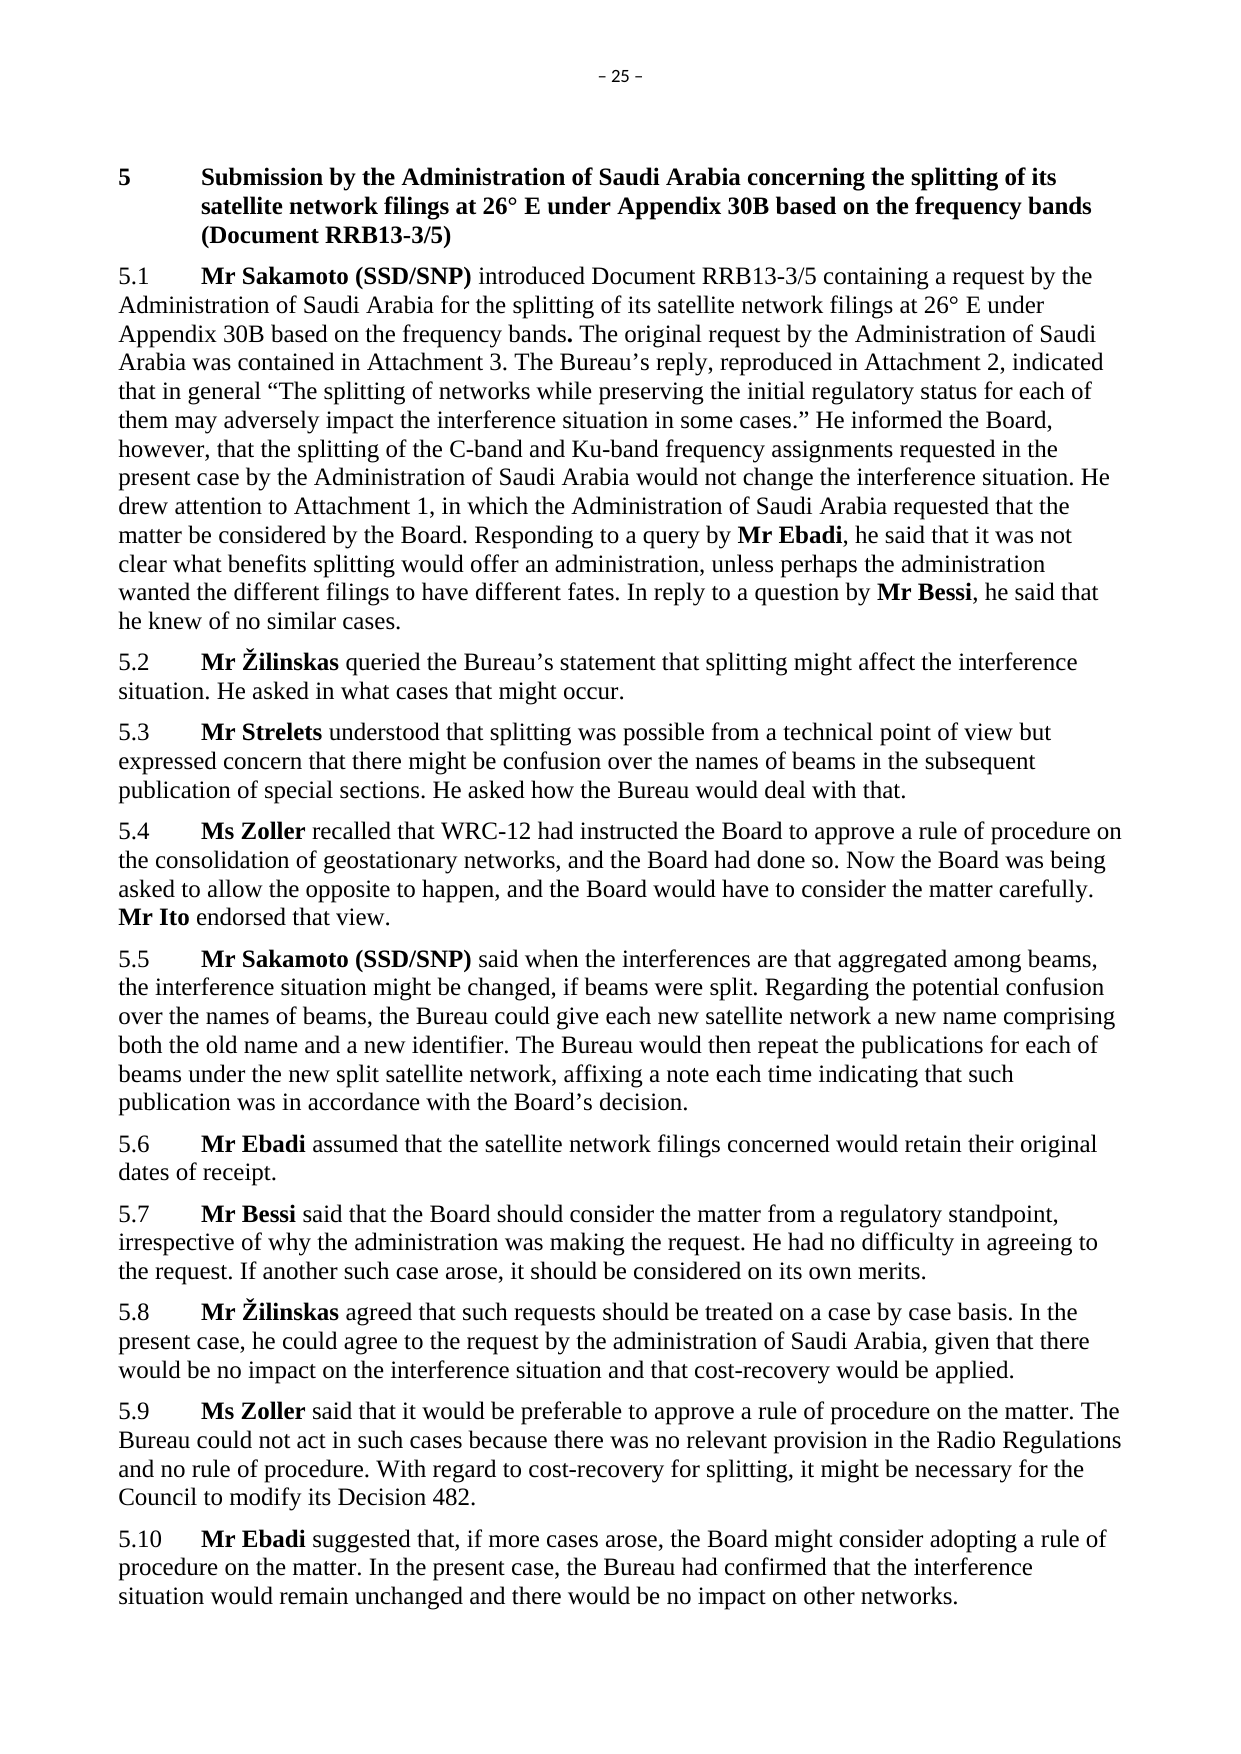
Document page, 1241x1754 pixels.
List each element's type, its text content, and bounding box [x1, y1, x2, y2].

text 5.8 Mr Žilinskas agreed that such requests should be treated on a case by case basis. In the present case, he could agree to the request by the administration of Saudi Arabia, given that there would be no impact on the interference situation and that cost-recovery would be applied. [118, 1297, 1122, 1384]
text 5.7 Mr Bessi said that the Board should consider the matter from a regulatory standpoint, irrespective of why the administration was making the request. He had no difficulty in agreeing to the request. If another such case arose, it should be considered on its own merits. [118, 1199, 1122, 1285]
text 5.3 Mr Strelets understood that splitting was possible from a technical point of view but expressed concern that there might be confusion over the names of beams in the subsequent publication of special sections. He asked how the Bureau would deal with that. [118, 717, 1122, 804]
text 5.9 Ms Zoller said that it would be preferable to approve a rule of procedure on the matter. The Bureau could not act in such cases because there was no relevant provision in the Radio Regulations and no rule of procedure. With regard to cost-recovery for splitting, it might be necessary for the Council to modify its Decision 482. [118, 1396, 1122, 1511]
text 5.1 Mr Sakamoto (SSD/SNP) introduced Document RRB13-3/5 containing a request by the Administration of Saudi Arabia for the splitting of its satellite network filings at 26° E under Appendix 30B based on the frequency bands. The original request by the Administration of Saudi Arabia was contained in Attachment 3. The Bureau’s reply, reproduced in Attachment 2, indicated that in general “The splitting of networks while preserving the initial regulatory status for each of them may adversely impact the interference situation in some cases.” He informed the Board, however, that the splitting of the C-band and Ku-band frequency assignments requested in the present case by the Administration of Saudi Arabia would not change the interference situation. He drew attention to Attachment 1, in which the Administration of Saudi Arabia requested that the matter be considered by the Board. Responding to a query by Mr Ebadi, he said that it was not clear what benefits splitting would offer an administration, unless perhaps the administration wanted the different filings to have different fates. In reply to a question by Mr Bessi, he said that he knew of no similar cases. [118, 261, 1122, 635]
text 5 Submission by the Administration of Saudi Arabia concerning the splitting of its satellite network filings at 26° E under Appendix 30B based on the frequency bands (Document RRB13-3/5) [118, 162, 1122, 249]
text 5.5 Mr Sakamoto (SSD/SNP) said when the interferences are that aggregated among beams, the interference situation might be changed, if beams were split. Regarding the potential confusion over the names of beams, the Bureau could give each new satellite network a new name comprising both the old name and a new identifier. The Bureau would then repeat the publications for each of beams under the new split satellite network, affixing a note each time indicating that such publication was in accordance with the Board’s decision. [118, 944, 1122, 1116]
text 5.4 Ms Zoller recalled that WRC-12 had instructed the Board to approve a rule of procedure on the consolidation of geostationary networks, and the Board had done so. Now the Board was being asked to allow the opposite to happen, and the Board would have to consider the matter carefully. Mr Ito endorsed that view. [118, 816, 1122, 931]
text 5.10 Mr Ebadi suggested that, if more cases arose, the Board might consider adopting a rule of procedure on the matter. In the present case, the Bureau had confirmed that the interference situation would remain unchanged and there would be no impact on other networks. [118, 1524, 1122, 1610]
text 5.6 Mr Ebadi assumed that the satellite network filings concerned would retain their original dates of receipt. [118, 1129, 1122, 1186]
text 5.2 Mr Žilinskas queried the Bureau’s statement that splitting might affect the interference situation. He asked in what cases that might occur. [118, 647, 1122, 705]
